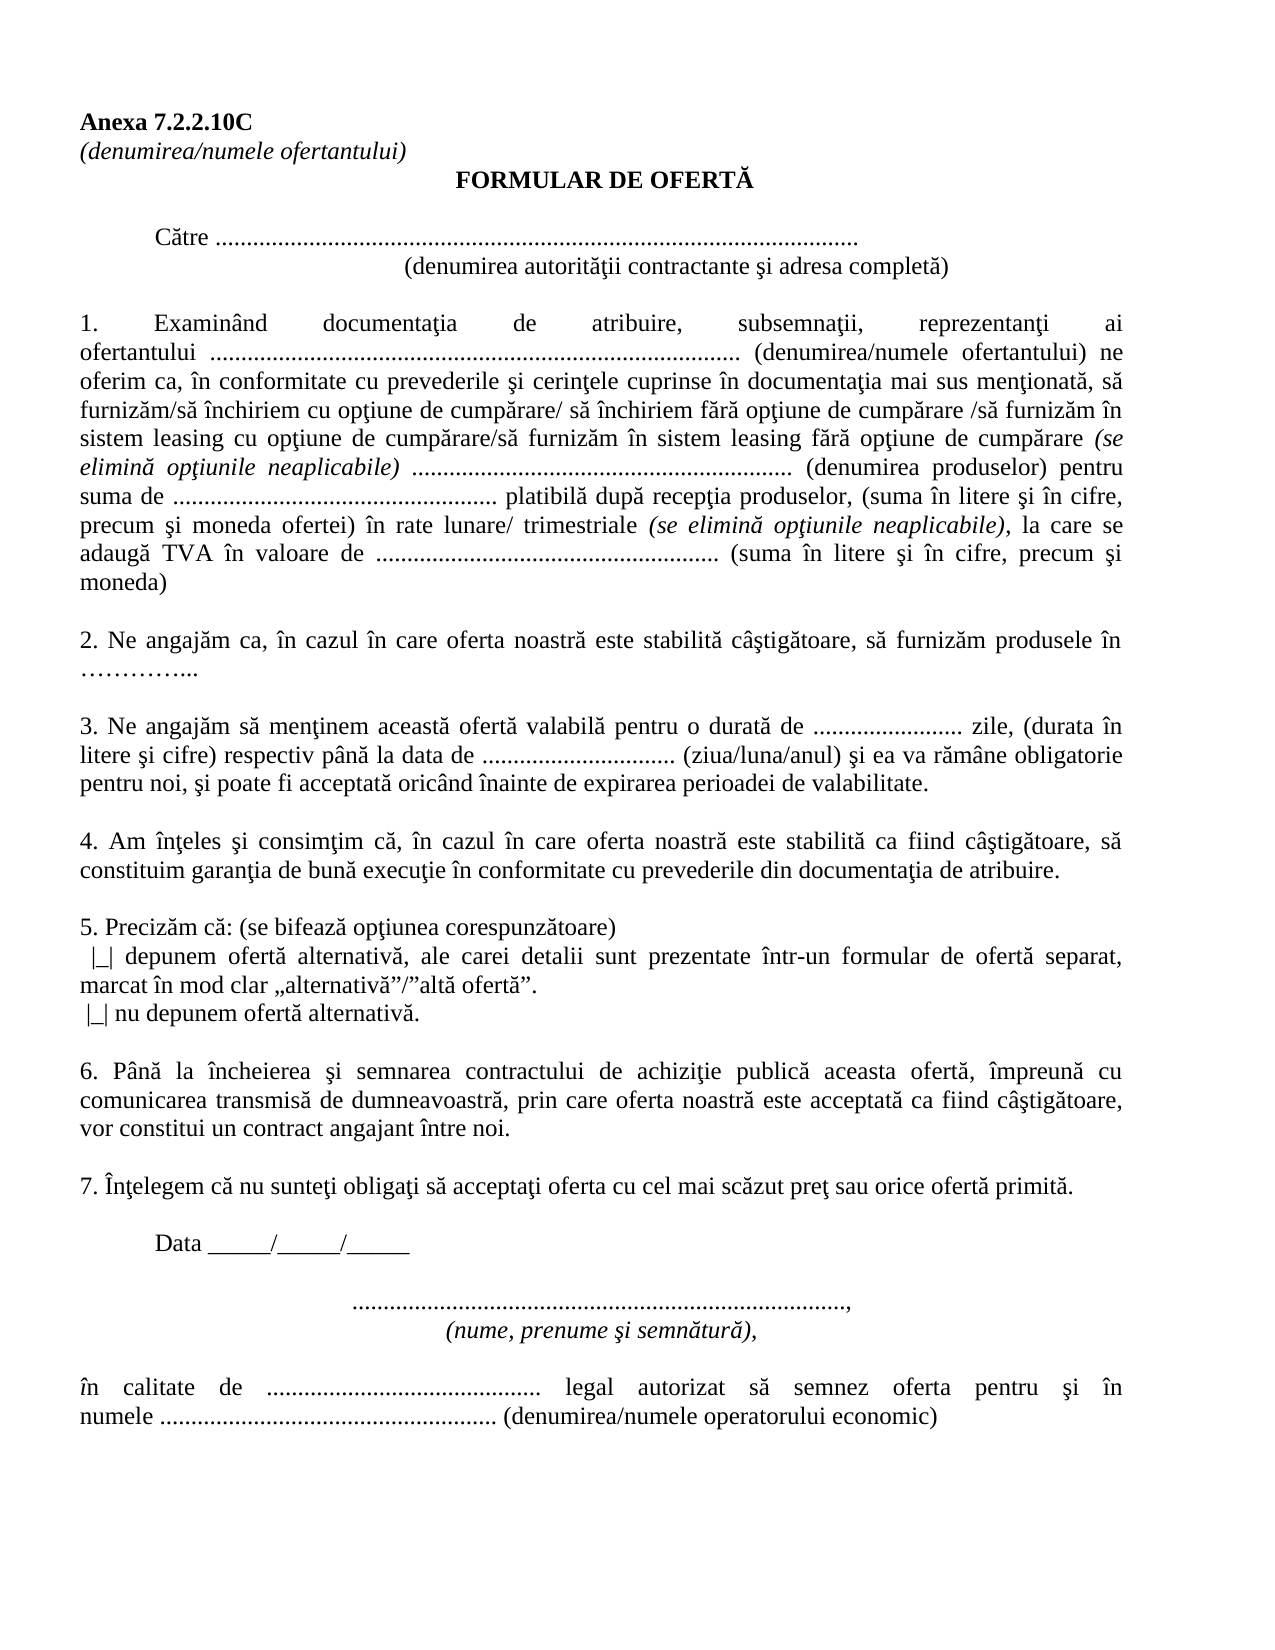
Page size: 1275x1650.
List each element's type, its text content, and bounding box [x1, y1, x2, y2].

text 5. Precizăm că: (se bifează opţiunea corespunzătoare) [79, 912, 1123, 941]
text în calitate de ............................................ legal autorizat să semnez oferta pentru şi în numele ...................................................... (denumirea/numele operatorului economic) [79, 1372, 1123, 1430]
text 2. Ne angajăm ca, în cazul în care oferta noastră este stabilită câştigătoare, să furnizăm produsele în …………... [79, 625, 1123, 682]
text |_| depunem ofertă alternativă, ale carei detalii sunt prezentate într-un formular de ofertă separat, marcat în mod clar „alternativă”/”altă ofertă”. [79, 941, 1123, 998]
text (nume, prenume şi semnătură), [79, 1315, 1123, 1343]
text ..............................................................................., [79, 1286, 1123, 1315]
text 6. Până la încheierea şi semnarea contractului de achiziţie publică aceasta ofertă, împreună cu comunicarea transmisă de dumneavoastră, prin care oferta noastră este acceptată ca fiind câştigătoare, vor constitui un contract angajant între noi. [79, 1056, 1123, 1142]
text 1. Examinând documentaţia de atribuire, subsemnaţii, reprezentanţi ai ofertantului ..................................................................................... (denumirea/numele ofertantului) ne oferim ca, în conformitate cu prevederile şi cerinţele cuprinse în documentaţia mai sus menţionată, să furnizăm/să închiriem cu opţiune de cumpărare/ să închiriem fără opţiune de cumpărare /să furnizăm în sistem leasing cu opţiune de cumpărare/să furnizăm în sistem leasing fără opţiune de cumpărare (se elimină opţiunile neaplicabile) ............................................................. (denumirea produselor) pentru suma de .................................................... platibilă după recepţia produselor, (suma în litere şi în cifre, precum şi moneda ofertei) în rate lunare/ trimestriale (se elimină opţiunile neaplicabile), la care se adaugă TVA în valoare de ....................................................... (suma în litere şi în cifre, precum şi moneda) [79, 308, 1123, 596]
text Către ....................................................................................................... [79, 222, 1123, 251]
text 4. Am înţeles şi consimţim că, în cazul în care oferta noastră este stabilită ca fiind câştigătoare, să constituim garanţia de bună execuţie în conformitate cu prevederile din documentaţia de atribuire. [79, 826, 1123, 883]
text 3. Ne angajăm să menţinem această ofertă valabilă pentru o durată de ........................ zile, (durata în litere şi cifre) respectiv până la data de ............................... (ziua/luna/anul) şi ea va rămâne obligatorie pentru noi, şi poate fi acceptată oricând înainte de expirarea perioadei de valabilitate. [79, 711, 1123, 797]
text 7. Înţelegem că nu sunteţi obligaţi să acceptaţi oferta cu cel mai scăzut preţ sau orice ofertă primită. [79, 1171, 1123, 1200]
text FORMULAR DE OFERTĂ [79, 165, 1123, 193]
text (denumirea/numele ofertantului) [79, 136, 1123, 165]
text Anexa 7.2.2.10C [79, 107, 1123, 136]
text |_| nu depunem ofertă alternativă. [79, 998, 1123, 1027]
text (denumirea autorităţii contractante şi adresa completă) [154, 251, 1123, 280]
text Data _____/_____/_____ [79, 1228, 1123, 1257]
